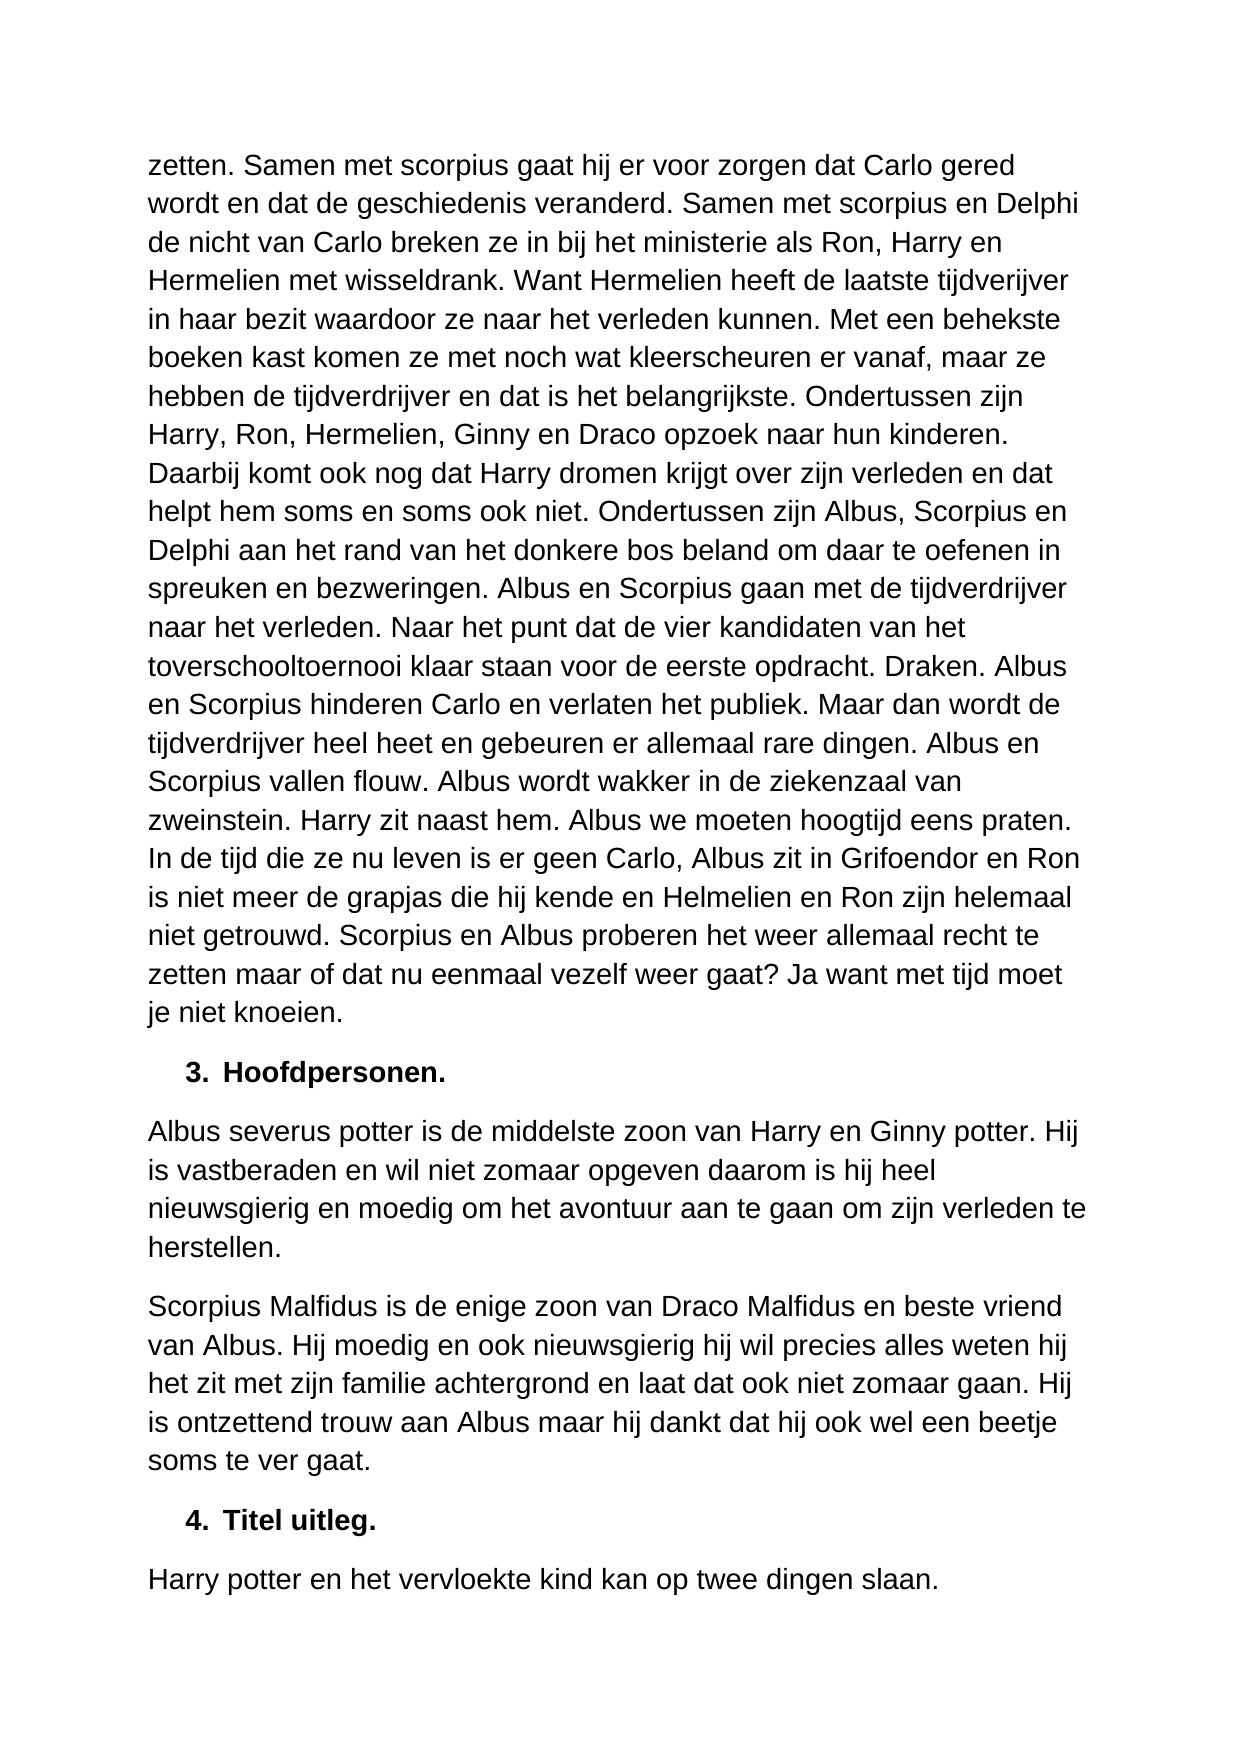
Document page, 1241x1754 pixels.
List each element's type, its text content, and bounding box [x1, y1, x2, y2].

text Scorpius Malfidus is de enige zoon van Draco Malfidus en beste vriend van Albus. Hij moedig en ook nieuwsgierig hij wil precies alles weten hij het zit met zijn familie achtergrond en laat dat ook niet zomaar gaan. Hij is ontzettend trouw aan Albus maar hij dankt dat hij ook wel een beetje soms te ver gaat. [148, 1289, 1093, 1477]
text Albus severus potter is de middelste zoon van Harry en Ginny potter. Hij is vastberaden en wil niet zomaar opgeven daarom is hij heel nieuwsgierig en moedig om het avontuur aan te gaan om zijn verleden te herstellen. [148, 1114, 1093, 1263]
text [148, 148, 1093, 1029]
text Harry potter en het vervloekte kind kan op twee dingen slaan. [148, 1562, 1093, 1596]
list Hoofdpersonen. [185, 1055, 1093, 1088]
list Titel uitleg. [185, 1503, 1093, 1536]
